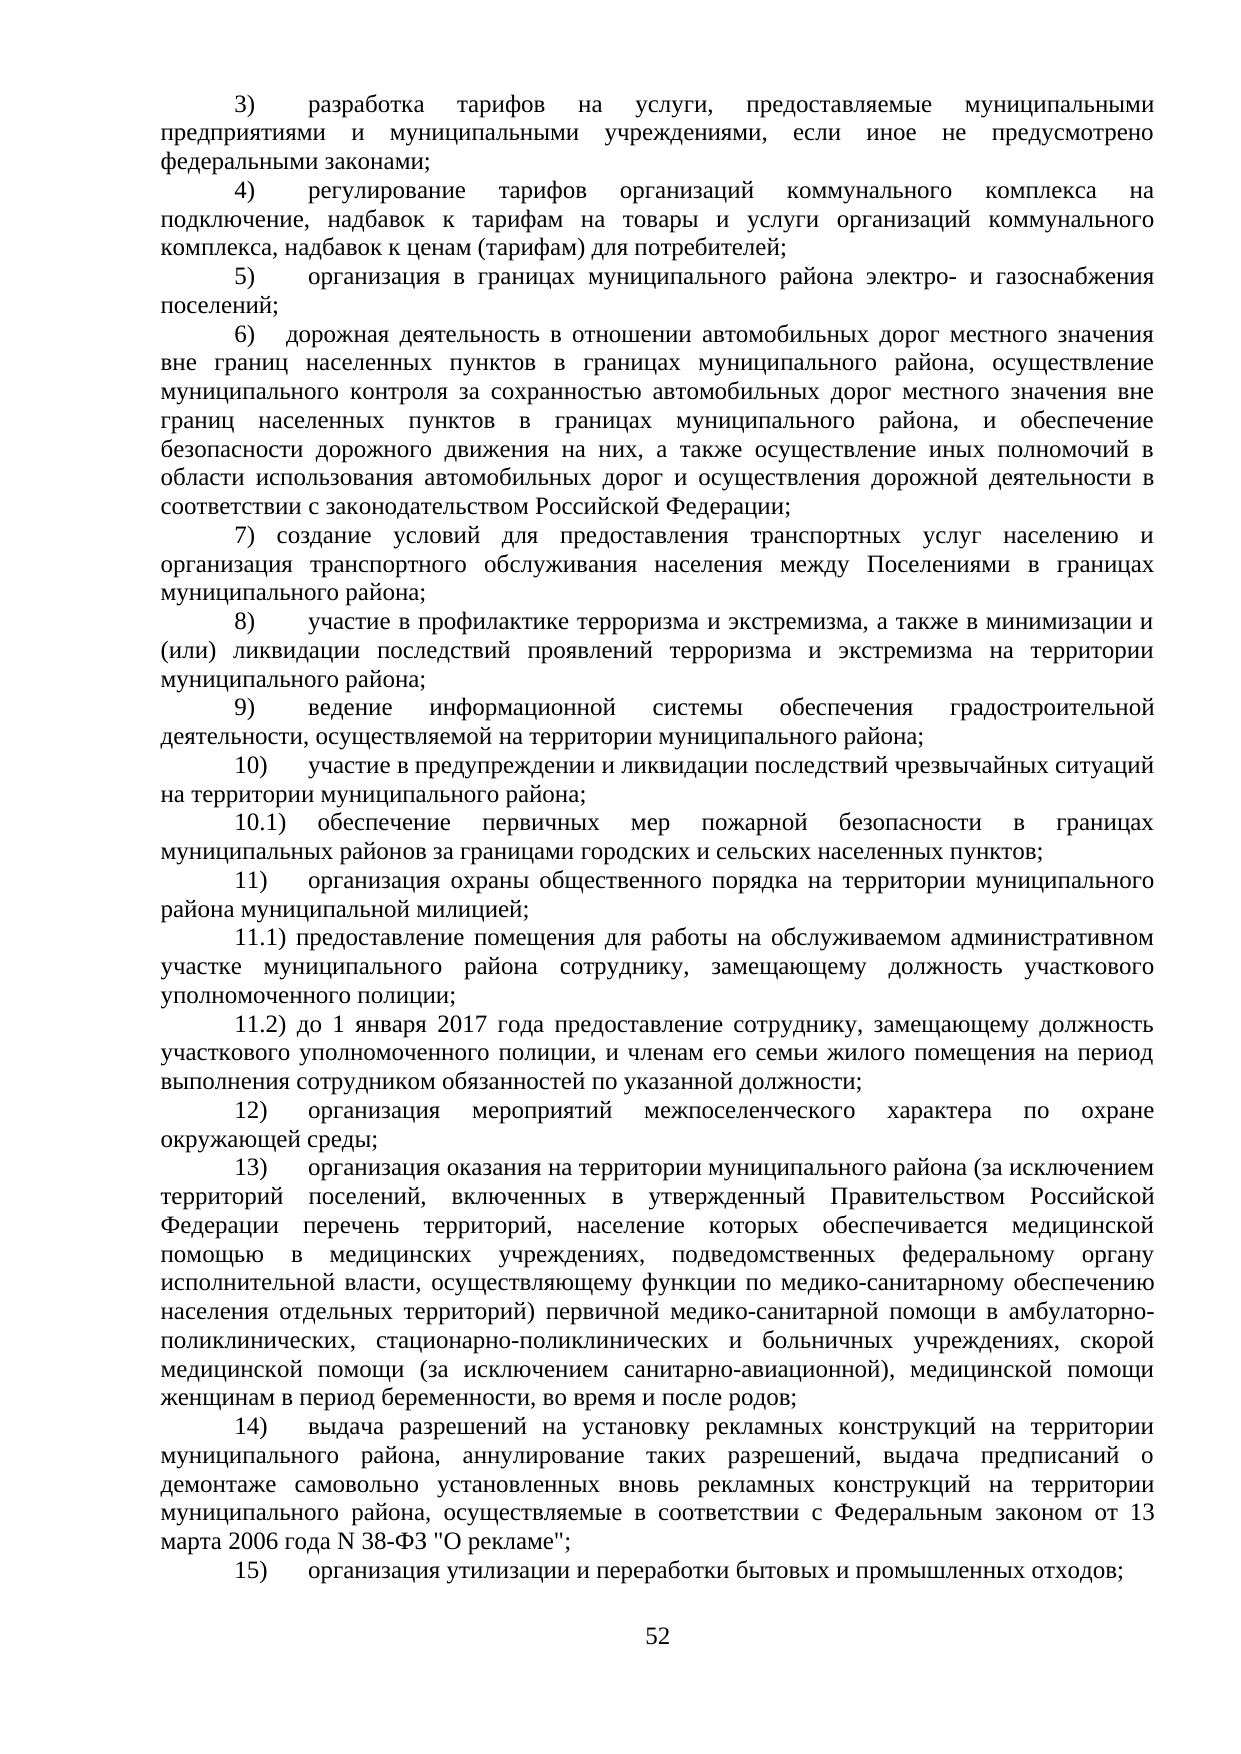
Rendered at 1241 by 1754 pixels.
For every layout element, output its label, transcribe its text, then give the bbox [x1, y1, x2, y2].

text 7) создание условий для предоставления транспортных услуг населению и организация транспортного обслуживания населения между Поселениями в границах муниципального района; [160, 520, 1155, 606]
list участие в предупреждении и ликвидации последствий чрезвычайных ситуаций на территории муниципального района; [160, 750, 1155, 807]
list регулирование тарифов организаций коммунального комплекса на подключение, надбавок к тарифам на товары и услуги организаций коммунального комплекса, надбавок к ценам (тарифам) для потребителей; [160, 175, 1155, 261]
text 11.2) до 1 января 2017 года предоставление сотруднику, замещающему должность участкового уполномоченного полиции, и членам его семьи жилого помещения на период выполнения сотрудником обязанностей по указанной должности; [160, 1009, 1155, 1095]
list организация мероприятий межпоселенческого характера по охране окружающей среды; [160, 1095, 1155, 1152]
list организация охраны общественного порядка на территории муниципального района муниципальной милицией; [160, 865, 1155, 922]
text 5) организация в границах муниципального района электро- и газоснабжения поселений; [160, 261, 1155, 319]
text 11.1) предоставление помещения для работы на обслуживаемом административном участке муниципального района сотруднику, замещающему должность участкового уполномоченного полиции; [160, 922, 1155, 1009]
text 6) дорожная деятельность в отношении автомобильных дорог местного значения вне границ населенных пунктов в границах муниципального района, осуществление муниципального контроля за сохранностью автомобильных дорог местного значения вне границ населенных пунктов в границах муниципального района, и обеспечение безопасности дорожного движения на них, а также осуществление иных полномочий в области использования автомобильных дорог и осуществления дорожной деятельности в соответствии с законодательством Российской Федерации; [160, 319, 1155, 520]
list участие в профилактике терроризма и экстремизма, а также в минимизации и (или) ликвидации последствий проявлений терроризма и экстремизма на территории муниципального района; [160, 606, 1155, 692]
list ведение информационной системы обеспечения градостроительной деятельности, осуществляемой на территории муниципального района; [160, 692, 1155, 750]
list разработка тарифов на услуги, предоставляемые муниципальными предприятиями и муниципальными учреждениями, если иное не предусмотрено федеральными законами; [160, 89, 1155, 175]
text 15) организация утилизации и переработки бытовых и промышленных отходов; [160, 1555, 1155, 1584]
text 14) выдача разрешений на установку рекламных конструкций на территории муниципального района, аннулирование таких разрешений, выдача предписаний о демонтаже самовольно установленных вновь рекламных конструкций на территории муниципального района, осуществляемые в соответствии с Федеральным законом от 13 марта 2006 года N 38-ФЗ "О рекламе"; [160, 1411, 1155, 1555]
list организация оказания на территории муниципального района (за исключением территорий поселений, включенных в утвержденный Правительством Российской Федерации перечень территорий, население которых обеспечивается медицинской помощью в медицинских учреждениях, подведомственных федеральному органу исполнительной власти, осуществляющему функции по медико-санитарному обеспечению населения отдельных территорий) первичной медико-санитарной помощи в амбулаторно- поликлинических, стационарно-поликлинических и больничных учреждениях, скорой медицинской помощи (за исключением санитарно-авиационной), медицинской помощи женщинам в период беременности, во время и после родов; [160, 1152, 1155, 1411]
text 10.1) обеспечение первичных мер пожарной безопасности в границах муниципальных районов за границами городских и сельских населенных пунктов; [160, 807, 1155, 865]
